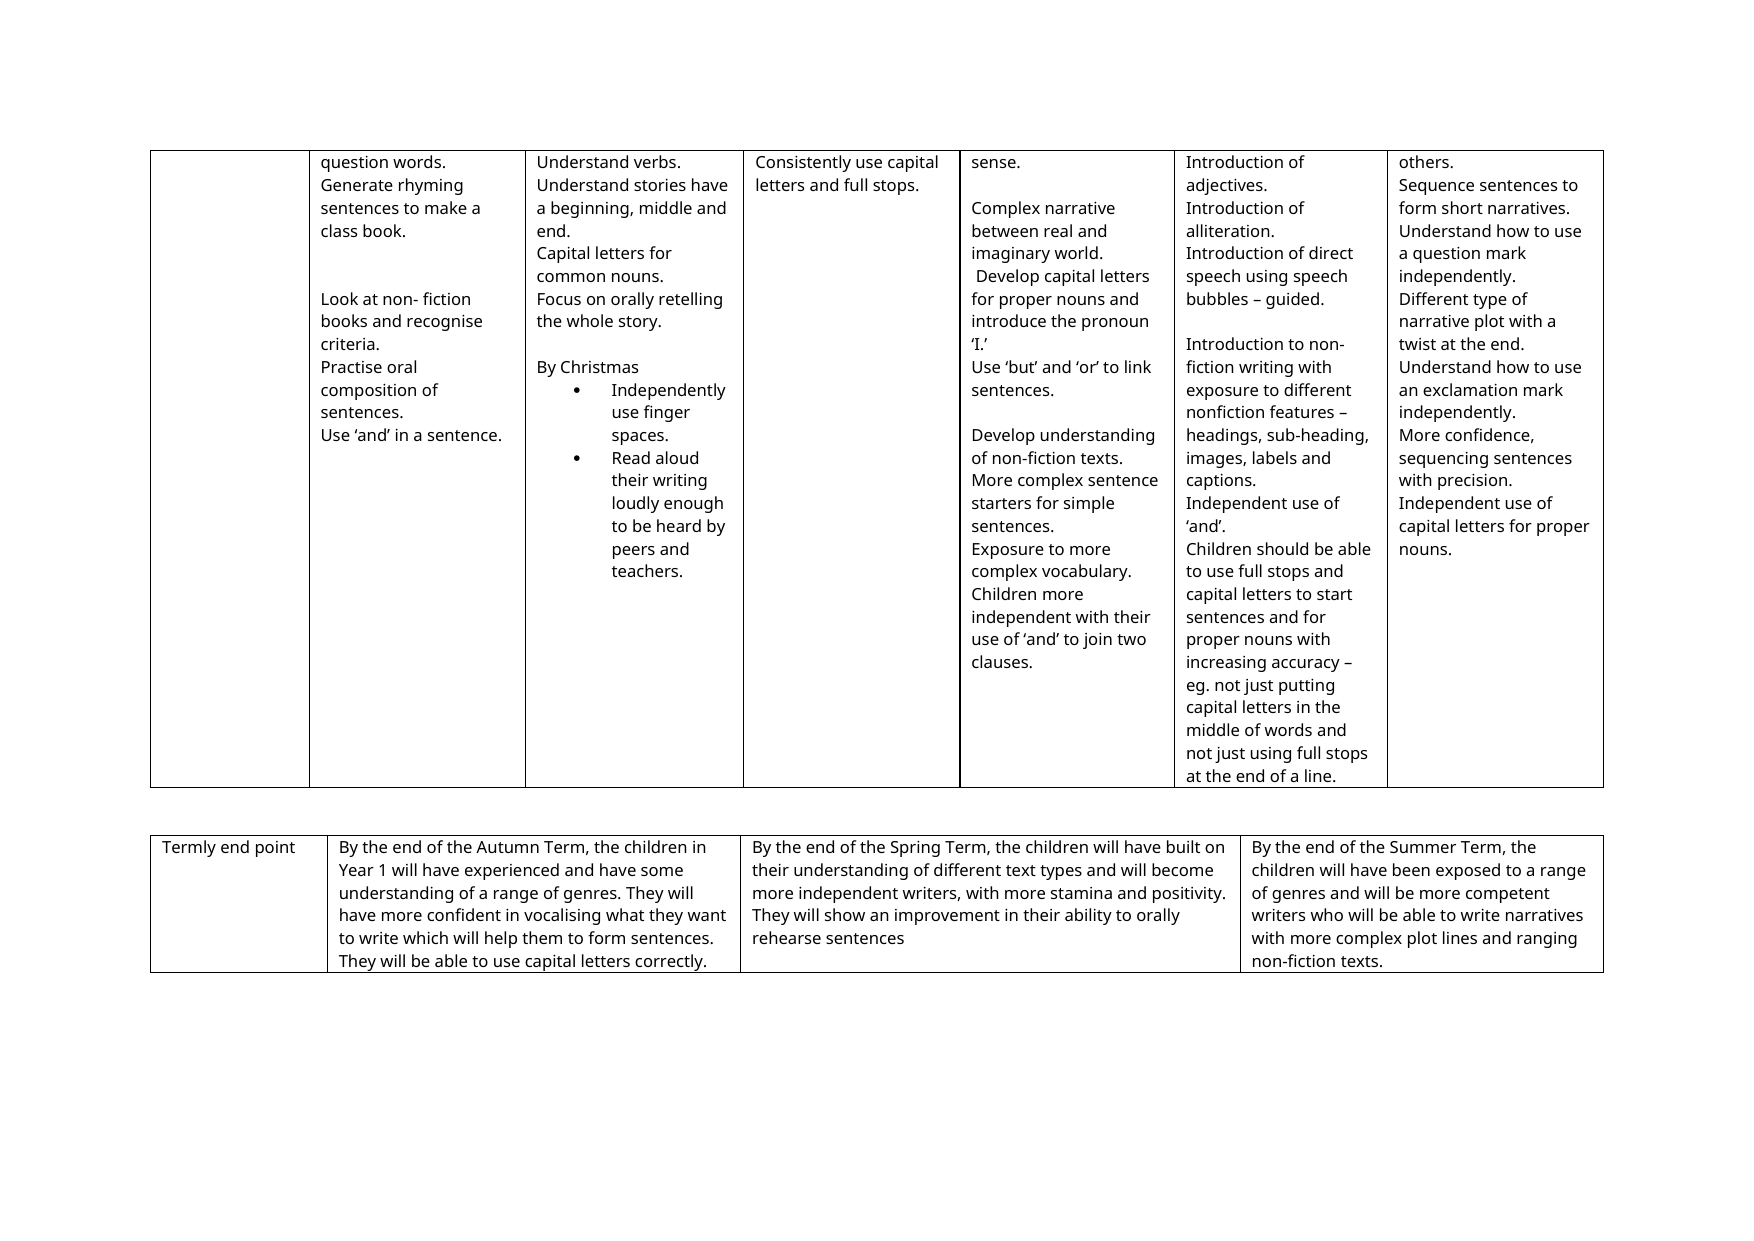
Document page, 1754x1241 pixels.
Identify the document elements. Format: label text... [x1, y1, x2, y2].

table_header By the end of the Summer Term, the children will have been exposed to a range of genres and will be more competent writers who will be able to write narratives with more complex plot lines and ranging non-fiction texts. [1241, 836, 1603, 972]
table_header By the end of the Spring Term, the children will have built on their understanding of different text types and will become more independent writers, with more stamina and positivity. They will show an improvement in their ability to orally rehearse sentences [741, 836, 1240, 972]
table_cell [1388, 151, 1603, 787]
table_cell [1175, 151, 1387, 787]
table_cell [961, 151, 1174, 787]
table_cell [151, 151, 309, 787]
table_header By the end of the Autumn Term, the children in Year 1 will have experienced and have some understanding of a range of genres. They will have more confident in vocalising what they want to write which will help them to form sentences. They will be able to use capital letters correctly. [328, 836, 740, 972]
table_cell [526, 151, 743, 787]
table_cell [744, 151, 959, 787]
table_header Termly end point [151, 836, 327, 972]
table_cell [310, 151, 525, 787]
